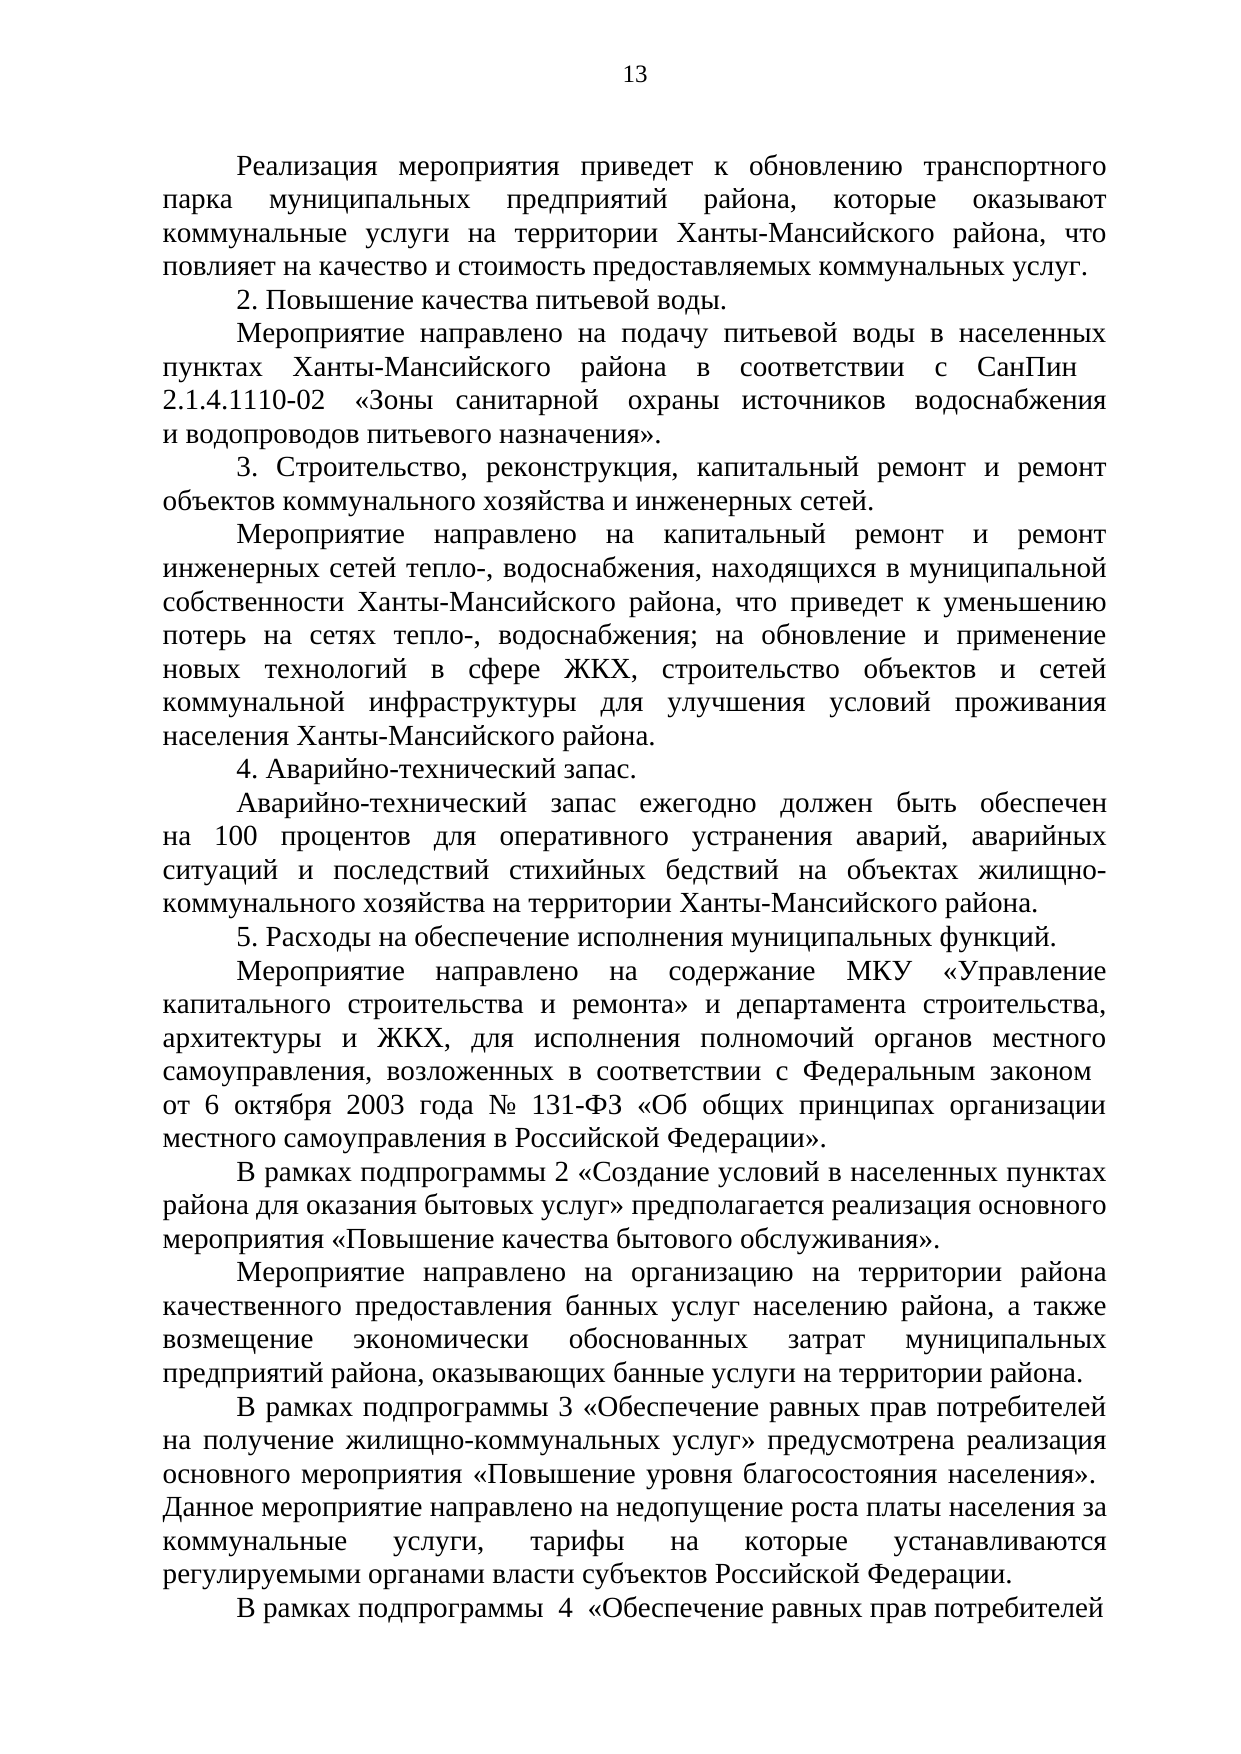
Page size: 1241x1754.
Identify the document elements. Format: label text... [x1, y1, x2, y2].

text Мероприятие направлено на содержание МКУ «Управление капитального строительства и ремонта» и департамента строительства, архитектуры и ЖКХ, для исполнения полномочий органов местного самоуправления, возложенных в соответствии с Федеральным законом от 6 октября 2003 года № 131-ФЗ «Об общих принципах организации местного самоуправления в Российской Федерации». [162, 953, 1107, 1154]
text Мероприятие направлено на капитальный ремонт и ремонт инженерных сетей тепло-, водоснабжения, находящихся в муниципальной собственности Ханты-Мансийского района, что приведет к уменьшению потерь на сетях тепло-, водоснабжения; на обновление и применение новых технологий в сфере ЖКХ, строительство объектов и сетей коммунальной инфраструктуры для улучшения условий проживания населения Ханты-Мансийского района. [162, 517, 1107, 751]
text 2. Повышение качества питьевой воды. [162, 282, 1107, 315]
text и водопроводов питьевого назначения». [162, 416, 1107, 449]
text Мероприятие направлено на организацию на территории района качественного предоставления банных услуг населению района, а также возмещение экономически обоснованных затрат муниципальных предприятий района, оказывающих банные услуги на территории района. [162, 1254, 1107, 1389]
text 3. Строительство, реконструкция, капитальный ремонт и ремонт объектов коммунального хозяйства и инженерных сетей. [162, 449, 1107, 517]
text 4. Аварийно-технический запас. [162, 751, 1107, 785]
text Аварийно-технический запас ежегодно должен быть обеспечен на 100 процентов для оперативного устранения аварий, аварийных ситуаций и последствий стихийных бедствий на объектах жилищно-коммунального хозяйства на территории Ханты-Мансийского района. [162, 785, 1107, 919]
text В рамках подпрограммы 2 «Создание условий в населенных пунктах района для оказания бытовых услуг» предполагается реализация основного мероприятия «Повышение качества бытового обслуживания». [162, 1154, 1107, 1254]
text Мероприятие направлено на подачу питьевой воды в населенных пунктах Ханты-Мансийского района в соответствии с СанПин 2.1.4.1110-02 «Зоны санитарной охраны источников водоснабжения [162, 315, 1107, 416]
text Реализация мероприятия приведет к обновлению транспортного парка муниципальных предприятий района, которые оказывают коммунальные услуги на территории Ханты-Мансийского района, что повлияет на качество и стоимость предоставляемых коммунальных услуг. [162, 148, 1107, 282]
text В рамках подпрограммы 3 «Обеспечение равных прав потребителей на получение жилищно-коммунальных услуг» предусмотрена реализация основного мероприятия «Повышение уровня благосостояния населения». Данное мероприятие направлено на недопущение роста платы населения за коммунальные услуги, тарифы на которые устанавливаются регулируемыми органами власти субъектов Российской Федерации. [162, 1389, 1107, 1590]
text 5. Расходы на обеспечение исполнения муниципальных функций. [162, 919, 1107, 953]
text В рамках подпрограммы 4 «Обеспечение равных прав потребителей [162, 1590, 1107, 1623]
